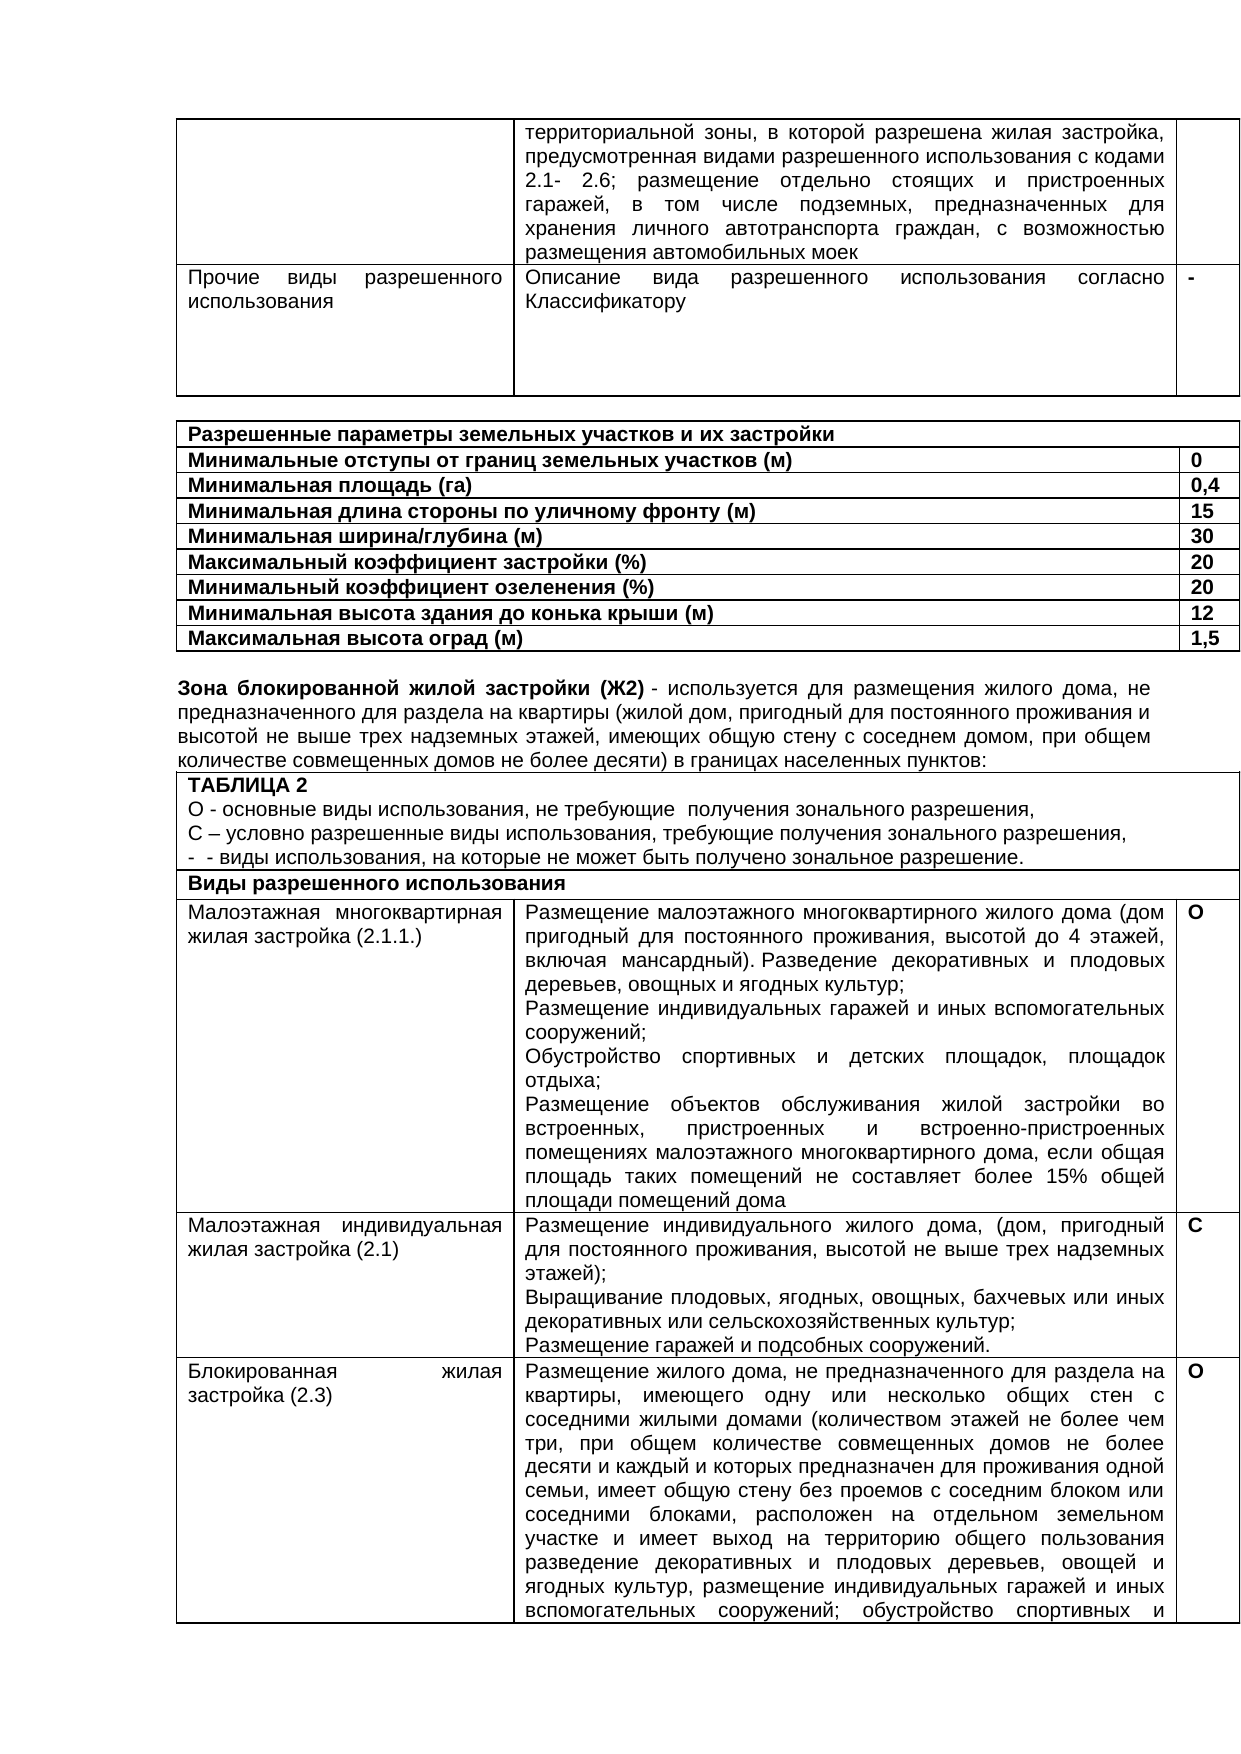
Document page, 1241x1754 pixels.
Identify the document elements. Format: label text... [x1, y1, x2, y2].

table_cell О [1177, 1358, 1239, 1622]
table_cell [177, 120, 513, 263]
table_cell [515, 120, 1176, 263]
table_cell Минимальная высота здания до конька крыши (м) [177, 601, 1179, 624]
table_cell Малоэтажная индивидуальная жилая застройка (2.1) [177, 1213, 513, 1357]
table_cell Минимальная ширина/глубина (м) [177, 524, 1179, 548]
table_cell - [1177, 265, 1239, 395]
table_cell Размещение малоэтажного многоквартирного жилого дома (дом пригодный для постоянного проживания, высотой до 4 этажей, включая мансардный). Разведение декоративных и плодовых деревьев, овощных и ягодных культур; Размещение индивидуальных гаражей и иных вспомогательных сооружений; Обустройство спортивных и детских площадок, площадок отдыха; Размещение объектов обслуживания жилой застройки во встроенных, пристроенных и встроенно-пристроенных помещениях малоэтажного многоквартирного дома, если общая площадь таких помещений не составляет более 15% общей площади помещений дома [515, 900, 1176, 1212]
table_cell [177, 1358, 513, 1622]
table_cell Описание вида разрешенного использования согласно Классификатору [515, 265, 1176, 395]
table_cell 20 [1180, 550, 1239, 573]
table_cell Минимальная длина стороны по уличному фронту (м) [177, 499, 1179, 522]
text Зона блокированной жилой застройки (Ж2) - используется для размещения жилого дома, не предназначенного для раздела на квартиры (жилой дом, пригодный для постоянного проживания и высотой не выше трех надземных этажей, имеющих общую стену с соседнем домом, при общем количестве совмещенных домов не более десяти) в границах населенных пунктов: [177, 676, 1152, 771]
table_cell Минимальный коэффициент озеленения (%) [177, 575, 1179, 599]
table_cell 30 [1180, 524, 1239, 548]
table_cell 20 [1180, 575, 1239, 599]
table_cell Размещение индивидуального жилого дома, (дом, пригодный для постоянного проживания, высотой не выше трех надземных этажей); Выращивание плодовых, ягодных, овощных, бахчевых или иных декоративных или сельскохозяйственных культур; Размещение гаражей и подсобных сооружений. [515, 1213, 1176, 1357]
table_cell Прочие виды разрешенного использования [177, 265, 513, 395]
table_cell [515, 1358, 1176, 1622]
table_cell 1,5 [1180, 626, 1239, 650]
table_cell 12 [1180, 601, 1239, 624]
table_cell О [1177, 900, 1239, 1212]
table_cell Малоэтажная многоквартирная жилая застройка (2.1.1.) [177, 900, 513, 1212]
table_header Разрешенные параметры земельных участков и их застройки [177, 422, 1239, 446]
table_cell 15 [1180, 499, 1239, 522]
table_cell Виды разрешенного использования [177, 871, 1239, 898]
table_cell Минимальная площадь (га) [177, 473, 1179, 497]
table_cell Минимальные отступы от границ земельных участков (м) [177, 448, 1179, 471]
table_cell Максимальная высота оград (м) [177, 626, 1179, 650]
table_cell Максимальный коэффициент застройки (%) [177, 550, 1179, 573]
table_cell 0,4 [1180, 473, 1239, 497]
table_cell С [1177, 1213, 1239, 1357]
table_cell О [1177, 120, 1239, 263]
table_cell 0 [1180, 448, 1239, 471]
table_header ТАБЛИЦА 2 О - основные виды использования, не требующие получения зонального разрешения, С – условно разрешенные виды использования, требующие получения зонального разрешения, - - виды использования, на которые не может быть получено зональное разрешение. [177, 773, 1239, 869]
